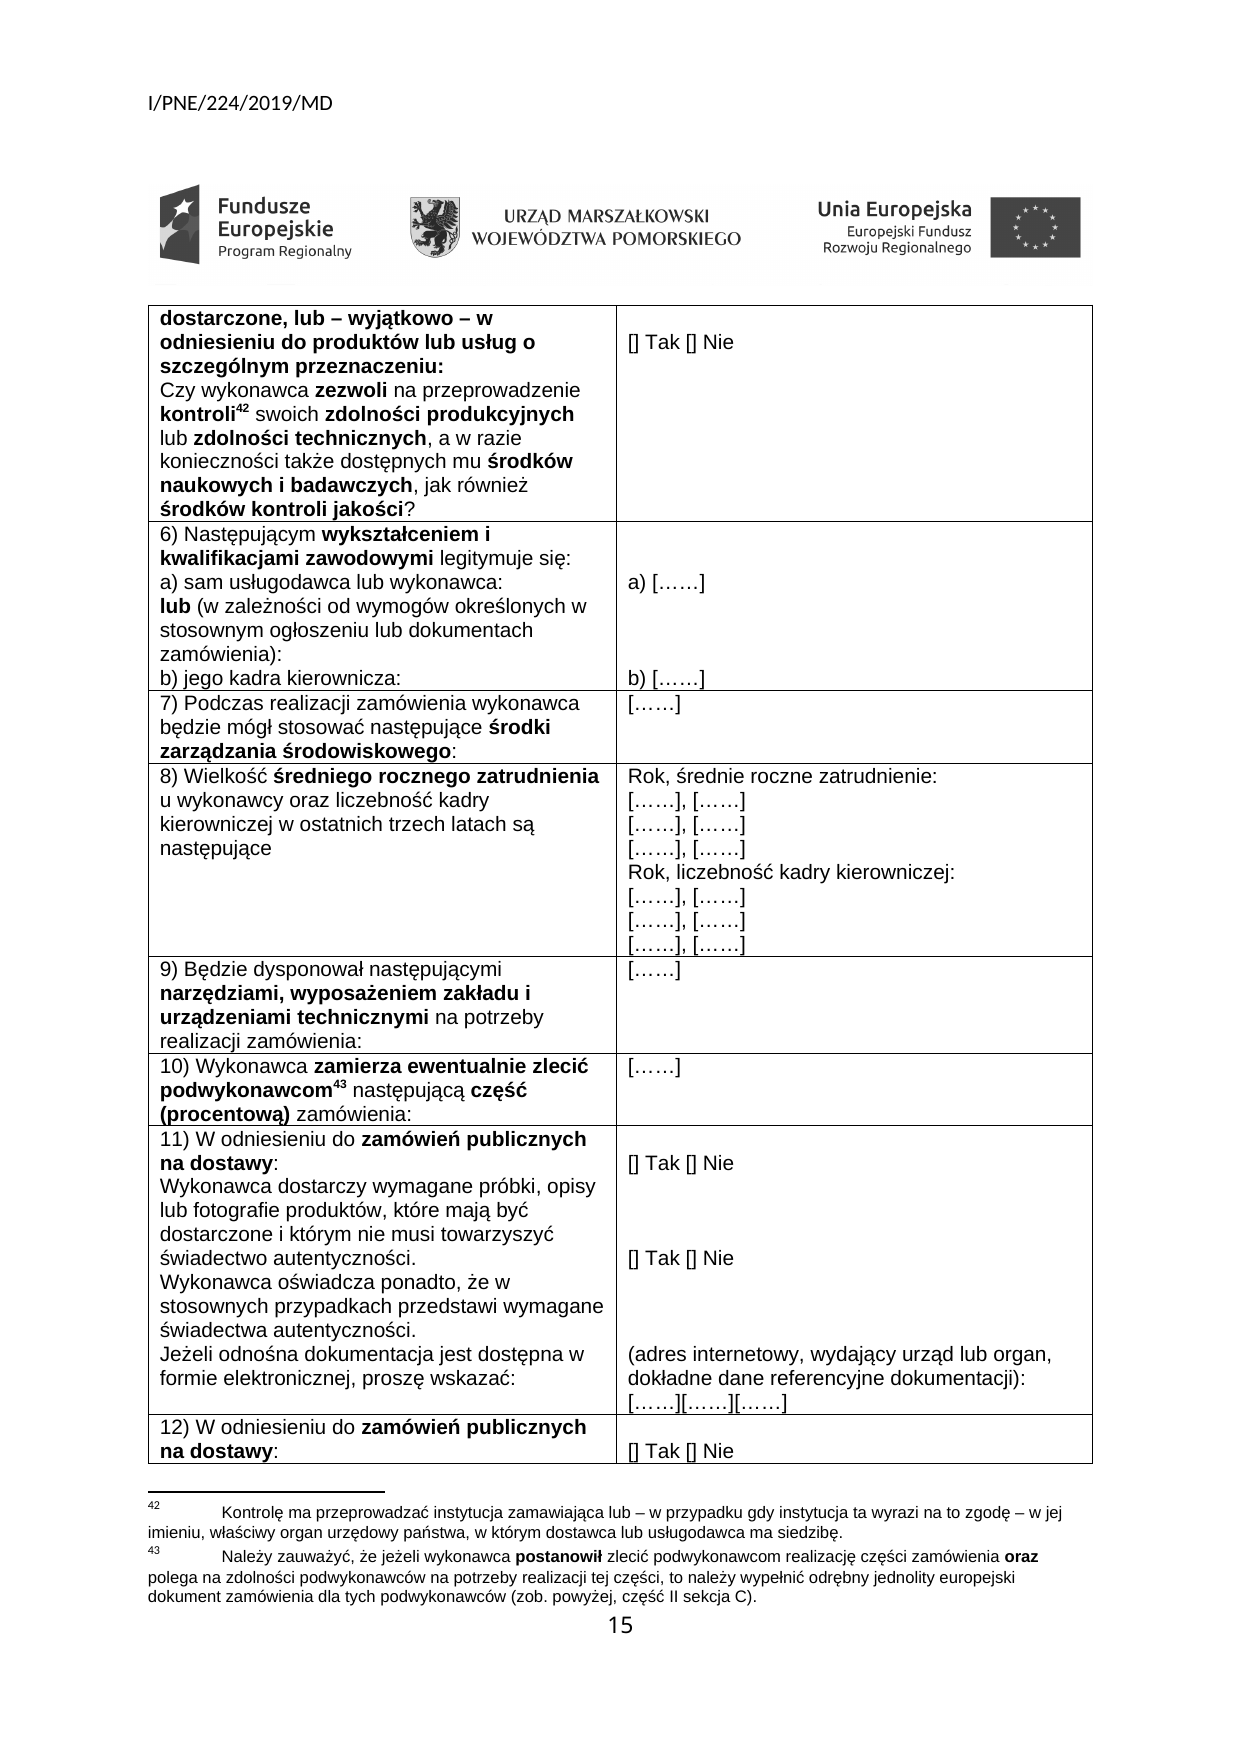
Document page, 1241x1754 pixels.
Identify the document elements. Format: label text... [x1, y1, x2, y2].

table_cell [……] [617, 1054, 1092, 1125]
table_cell 6) Następującym wykształceniem i kwalifikacjami zawodowymi legitymuje się: a) sam usługodawca lub wykonawca: lub (w zależności od wymogów określonych w stosownym ogłoszeniu lub dokumentach zamówienia): b) jego kadra kierownicza: [149, 522, 616, 690]
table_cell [617, 1415, 1092, 1463]
table_cell 9) Będzie dysponował następującymi narzędziami, wyposażeniem zakładu i urządzeniami technicznymi na potrzeby realizacji zamówienia: [149, 957, 616, 1052]
table_cell 11) W odniesieniu do zamówień publicznych na dostawy: Wykonawca dostarczy wymagane próbki, opisy lub fotografie produktów, które mają być dostarczone i którym nie musi towarzyszyć świadectwo autentyczności. Wykonawca oświadcza ponadto, że w stosownych przypadkach przedstawi wymagane świadectwa autentyczności. Jeżeli odnośna dokumentacja jest dostępna w formie elektronicznej, proszę wskazać: [149, 1126, 616, 1414]
table_cell Rok, średnie roczne zatrudnienie: [……], [……] [……], [……] [……], [……] Rok, liczebność kadry kierowniczej: [……], [……] [……], [……] [……], [……] [617, 764, 1092, 956]
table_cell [149, 1415, 616, 1463]
table_cell 8) Wielkość średniego rocznego zatrudnienia u wykonawcy oraz liczebność kadry kierowniczej w ostatnich trzech latach są następujące [149, 764, 616, 956]
table_cell 7) Podczas realizacji zamówienia wykonawca będzie mógł stosować następujące środki zarządzania środowiskowego: [149, 691, 616, 763]
table_cell [……] [617, 691, 1092, 763]
table_cell [] Tak [] Nie [617, 306, 1092, 521]
table_cell [……] [617, 957, 1092, 1052]
table_cell [] Tak [] Nie [] Tak [] Nie (adres internetowy, wydający urząd lub organ, dokładne dane referencyjne dokumentacji): [……][……][……] [617, 1126, 1092, 1414]
table_cell a) [……] b) [……] [617, 522, 1092, 690]
table_cell 10) Wykonawca zamierza ewentualnie zlecić podwykonawcom następującą część (procentową) zamówienia: [149, 1054, 616, 1125]
